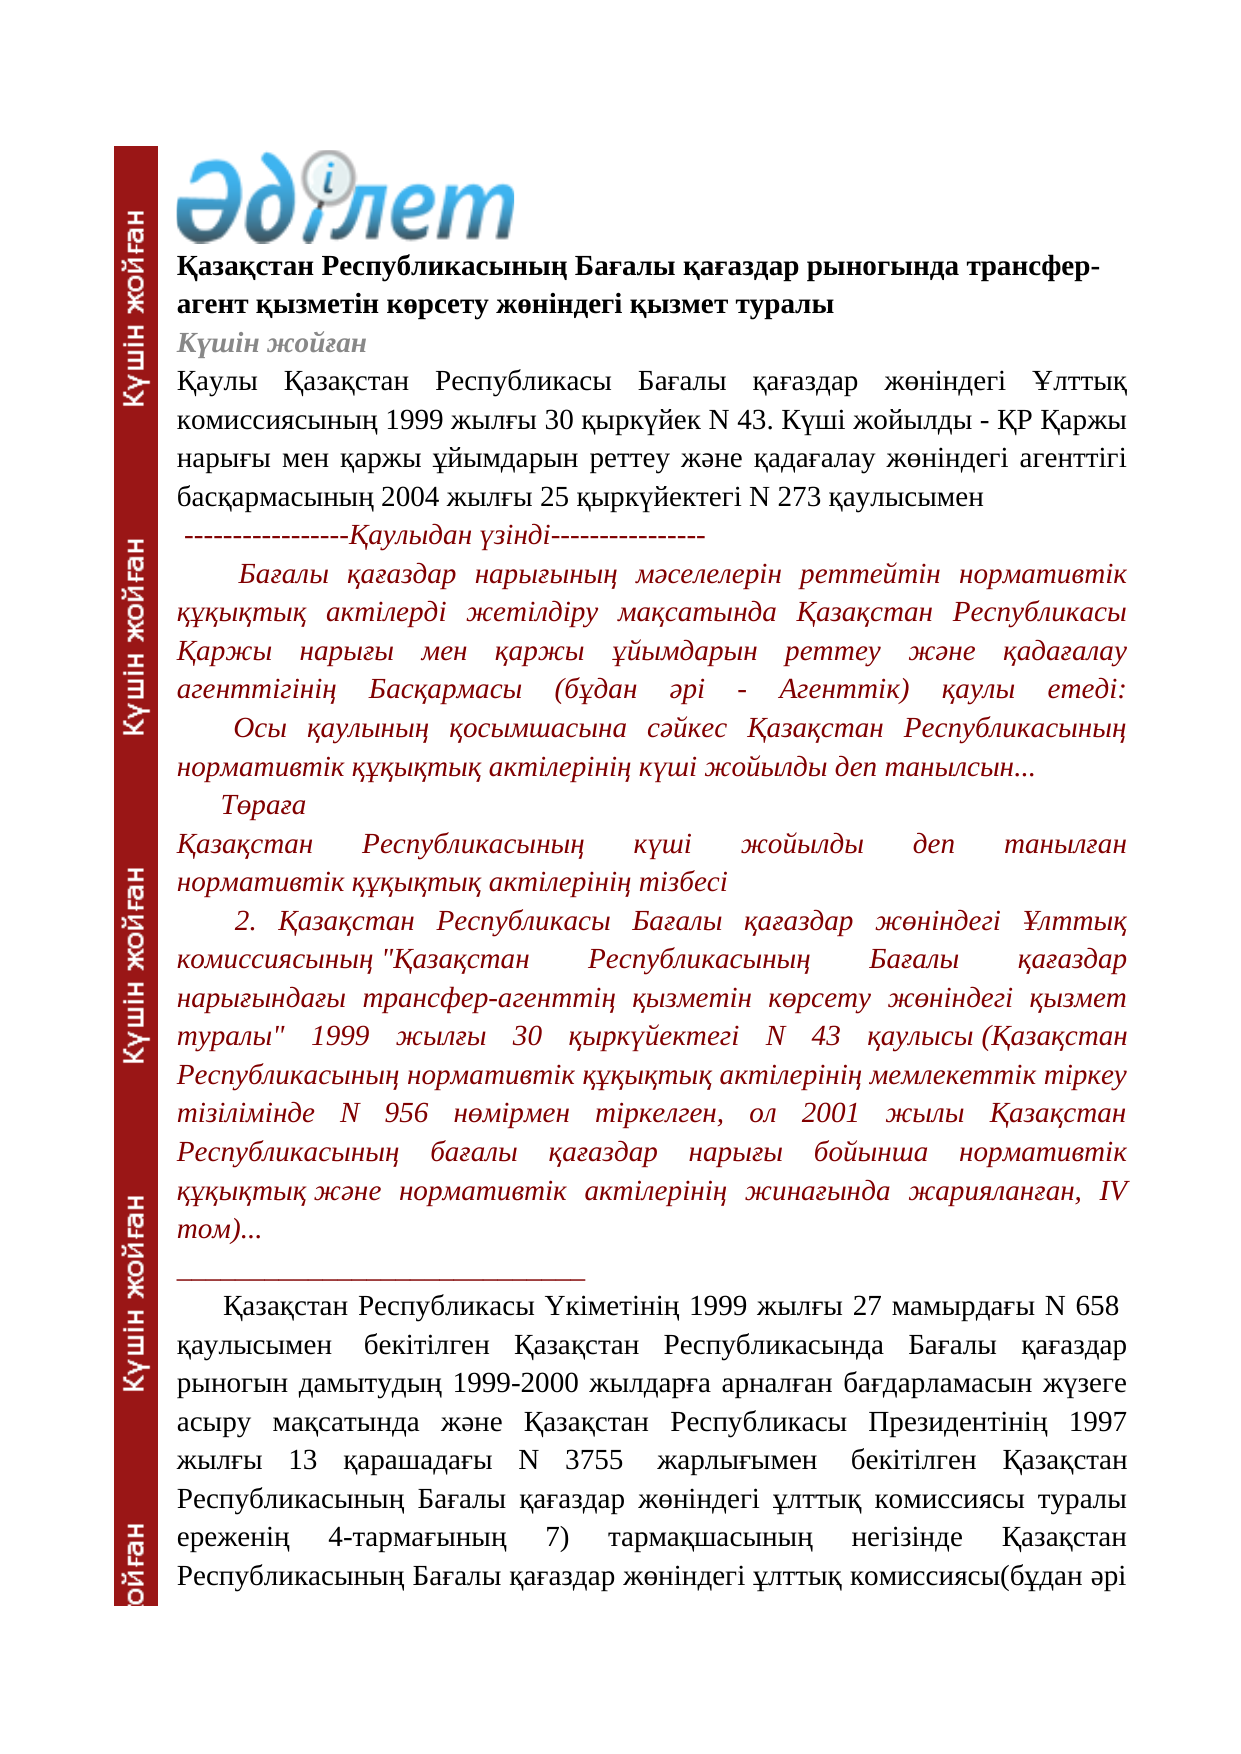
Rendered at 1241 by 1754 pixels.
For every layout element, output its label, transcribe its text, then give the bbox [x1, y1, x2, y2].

picture [176, 150, 515, 244]
text Қазақстан Республикасының Бағалы қағаздар рыногында трансфер-агент қызметін көрсету жөніндегі қызмет туралы [112, 248, 1128, 320]
text ____________________________ [112, 1250, 1128, 1283]
text Төраға [112, 787, 1128, 821]
picture [114, 1245, 158, 1250]
picture [114, 898, 158, 903]
picture [114, 146, 158, 248]
picture [114, 551, 158, 556]
text Күшін жойған [112, 325, 1128, 358]
picture [114, 1592, 158, 1606]
text Қаулы Қазақстан Республикасы Бағалы қағаздар жөніндегі Ұлттық комиссиясының 1999 жылғы 30 қыркүйек N 43. Күші жойылды - ҚР Қаржы нарығы мен қаржы ұйымдарын реттеу және қадағалау жөніндегі агенттігі басқармасының 2004 жылғы 25 қыркүйектегі N 273 қаулысымен [112, 363, 1128, 512]
picture [114, 320, 158, 325]
picture [114, 821, 158, 826]
picture [114, 358, 158, 363]
picture [114, 512, 158, 517]
text Қазақстан Республикасының күші жойылды деп танылған нормативтік құқықтық актілерінің тізбесі [112, 826, 1128, 898]
text 2. Қазақстан Республикасы Бағалы қағаздар жөніндегі Ұлттық комиссиясының "Қазақстан Республикасының Бағалы қағаздар нарығындағы трансфер-агенттің қызметін көрсету жөніндегі қызмет туралы" 1999 жылғы 30 қыркүйектегі N 43 қаулысы (Қазақстан Республикасының нормативтік құқықтық актілерінің мемлекеттік тіркеу тізілімінде N 956 нөмірмен тіркелген, ол 2001 жылы Қазақстан Республикасының бағалы қағаздар нарығы бойынша нормативтік құқықтық және нормативтік актілерінің жинағында жарияланған, ІV том)... [112, 903, 1128, 1245]
text -----------------Қаулыдан үзінді---------------- [112, 517, 1128, 551]
picture [114, 782, 158, 787]
text Бағалы қағаздар нарығының мәселелерін реттейтін нормативтік құқықтық актілерді жетілдіру мақсатында Қазақстан Республикасы Қаржы нарығы мен қаржы ұйымдарын реттеу және қадағалау агенттігінің Басқармасы (бұдан әрі - Агенттік) қаулы етеді: Осы қаулының қосымшасына сәйкес Қазақстан Республикасының нормативтік құқықтық актілерінің күші жойылды деп танылсын... [112, 556, 1128, 782]
picture [114, 1283, 158, 1288]
